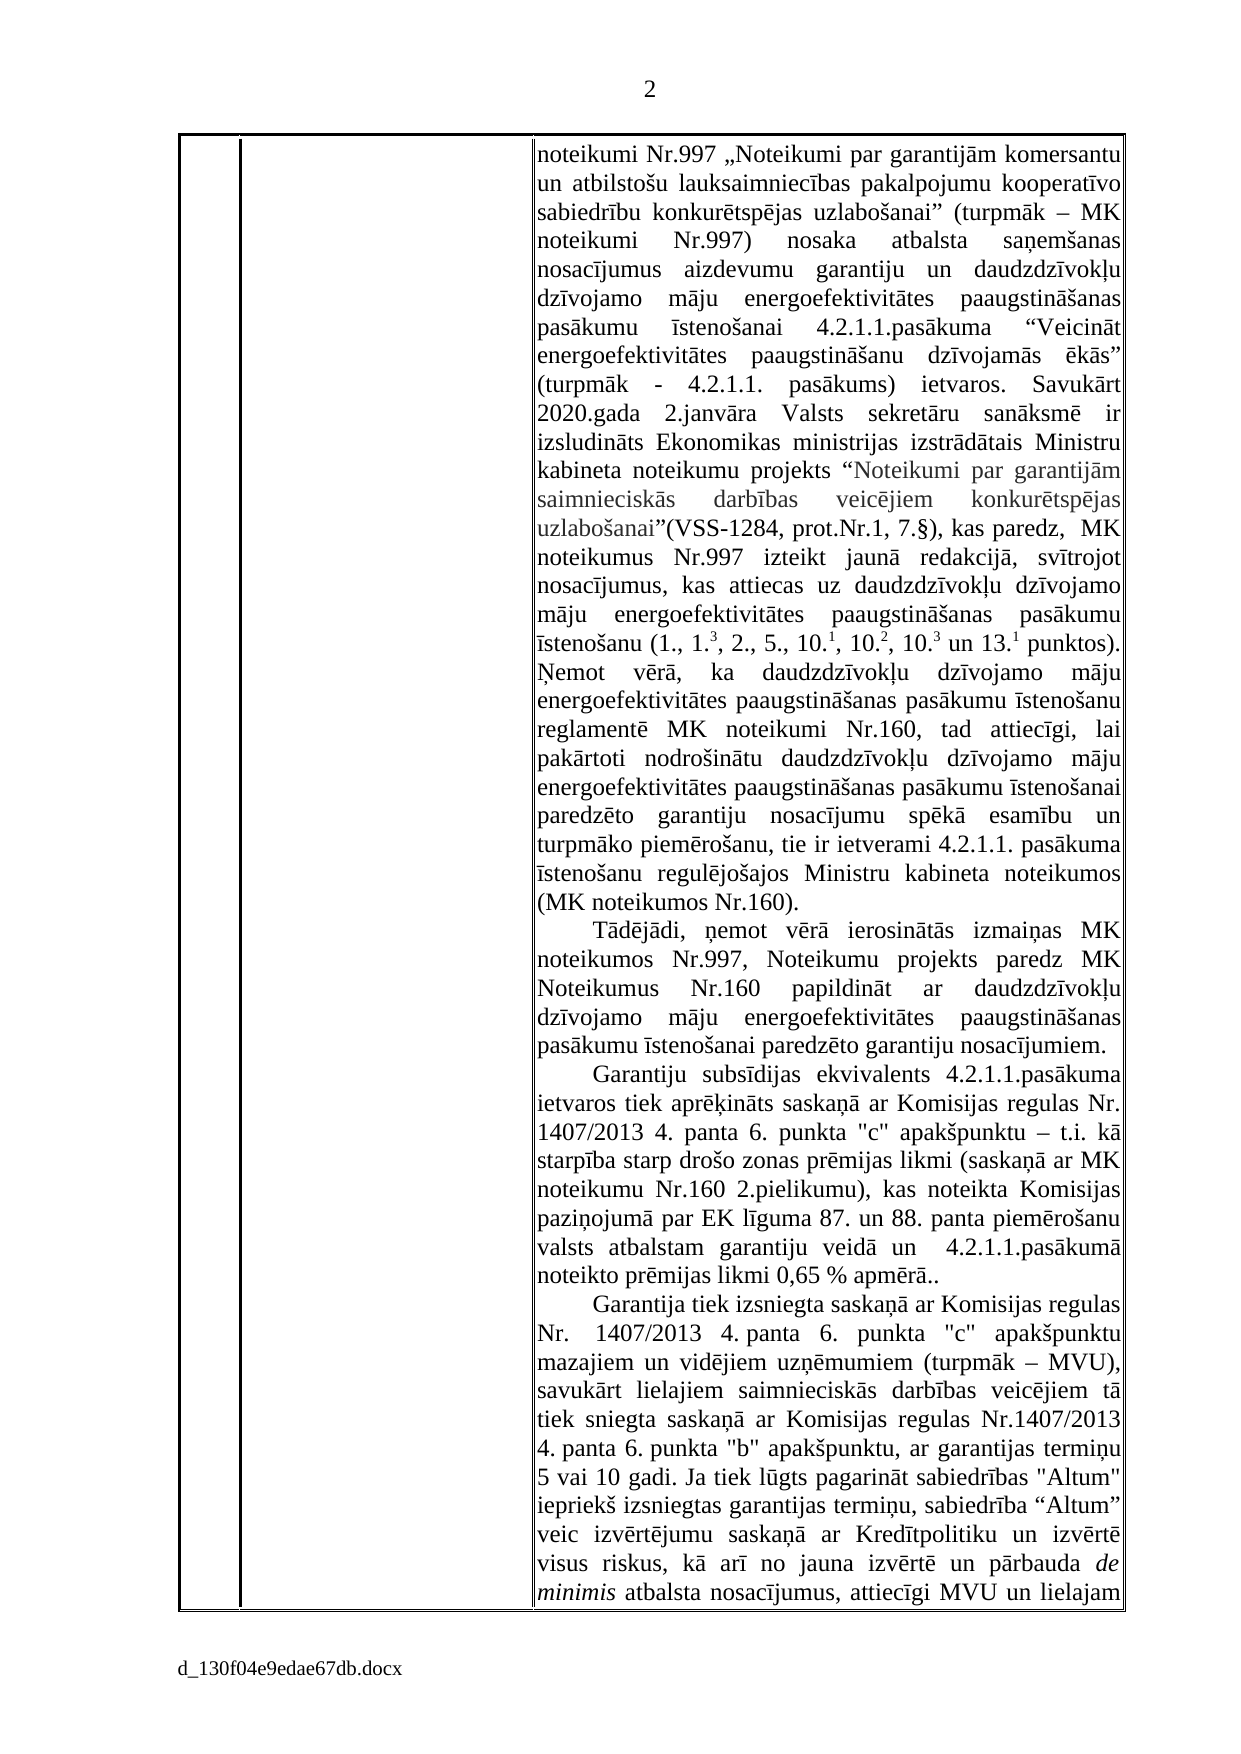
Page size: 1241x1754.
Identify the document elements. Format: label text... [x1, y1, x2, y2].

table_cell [240, 136, 534, 1609]
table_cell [534, 136, 1123, 1609]
table_cell 2. [181, 135, 240, 1609]
